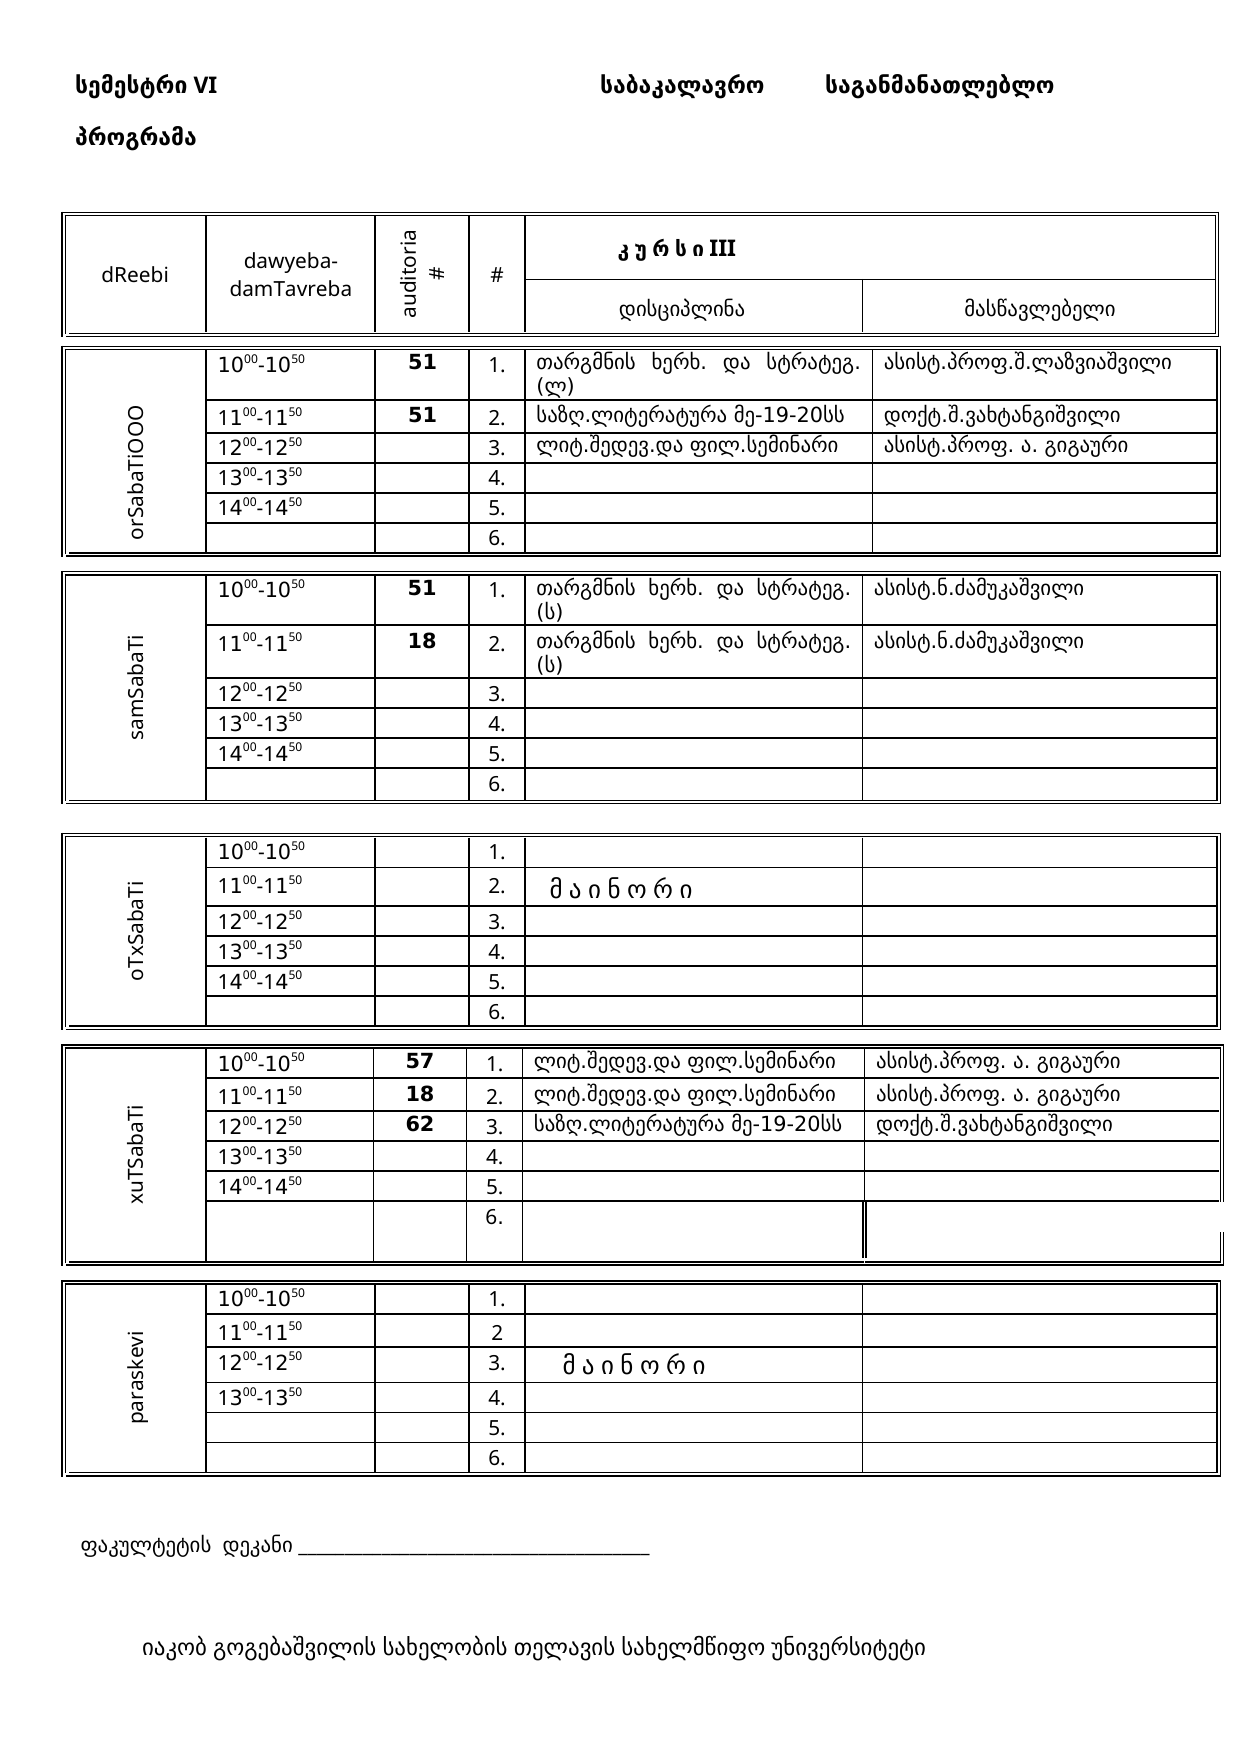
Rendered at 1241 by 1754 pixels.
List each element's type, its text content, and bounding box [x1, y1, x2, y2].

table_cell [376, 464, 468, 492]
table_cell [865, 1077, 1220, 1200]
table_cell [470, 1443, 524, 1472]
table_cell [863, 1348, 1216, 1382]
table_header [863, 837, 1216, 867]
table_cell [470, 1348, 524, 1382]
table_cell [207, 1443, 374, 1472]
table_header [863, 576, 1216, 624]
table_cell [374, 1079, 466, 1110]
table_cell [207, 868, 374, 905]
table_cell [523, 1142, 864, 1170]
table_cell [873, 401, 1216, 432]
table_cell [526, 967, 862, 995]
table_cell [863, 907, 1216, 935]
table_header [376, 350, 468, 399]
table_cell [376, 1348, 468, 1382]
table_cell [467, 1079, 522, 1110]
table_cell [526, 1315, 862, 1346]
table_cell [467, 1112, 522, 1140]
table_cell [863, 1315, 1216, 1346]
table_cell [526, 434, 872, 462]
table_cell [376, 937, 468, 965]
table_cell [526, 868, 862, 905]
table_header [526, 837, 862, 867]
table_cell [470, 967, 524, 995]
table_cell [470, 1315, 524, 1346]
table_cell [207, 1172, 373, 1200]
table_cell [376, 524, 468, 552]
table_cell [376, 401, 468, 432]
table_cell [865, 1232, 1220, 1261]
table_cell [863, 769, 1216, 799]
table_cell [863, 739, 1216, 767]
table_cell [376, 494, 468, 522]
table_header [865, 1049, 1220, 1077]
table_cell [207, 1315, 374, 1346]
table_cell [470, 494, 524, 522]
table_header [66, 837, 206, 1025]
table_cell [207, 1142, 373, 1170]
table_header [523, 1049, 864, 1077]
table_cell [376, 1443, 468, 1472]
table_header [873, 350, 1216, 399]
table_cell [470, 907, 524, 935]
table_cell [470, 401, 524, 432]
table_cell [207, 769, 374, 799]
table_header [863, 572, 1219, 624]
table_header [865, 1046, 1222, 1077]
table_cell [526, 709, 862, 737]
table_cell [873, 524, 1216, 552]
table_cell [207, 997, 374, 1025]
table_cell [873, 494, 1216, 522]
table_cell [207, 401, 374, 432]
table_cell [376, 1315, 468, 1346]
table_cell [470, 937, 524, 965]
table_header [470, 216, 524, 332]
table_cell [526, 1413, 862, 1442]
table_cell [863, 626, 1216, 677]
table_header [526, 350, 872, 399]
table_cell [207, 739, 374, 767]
text იაკობ გოგებაშვილის სახელობის თელავის სახელმწიფო უნივერსიტეტი [75, 1631, 1122, 1662]
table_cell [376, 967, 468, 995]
text ფაკულტეტის დეკანი ______________________________________ [75, 1530, 1122, 1559]
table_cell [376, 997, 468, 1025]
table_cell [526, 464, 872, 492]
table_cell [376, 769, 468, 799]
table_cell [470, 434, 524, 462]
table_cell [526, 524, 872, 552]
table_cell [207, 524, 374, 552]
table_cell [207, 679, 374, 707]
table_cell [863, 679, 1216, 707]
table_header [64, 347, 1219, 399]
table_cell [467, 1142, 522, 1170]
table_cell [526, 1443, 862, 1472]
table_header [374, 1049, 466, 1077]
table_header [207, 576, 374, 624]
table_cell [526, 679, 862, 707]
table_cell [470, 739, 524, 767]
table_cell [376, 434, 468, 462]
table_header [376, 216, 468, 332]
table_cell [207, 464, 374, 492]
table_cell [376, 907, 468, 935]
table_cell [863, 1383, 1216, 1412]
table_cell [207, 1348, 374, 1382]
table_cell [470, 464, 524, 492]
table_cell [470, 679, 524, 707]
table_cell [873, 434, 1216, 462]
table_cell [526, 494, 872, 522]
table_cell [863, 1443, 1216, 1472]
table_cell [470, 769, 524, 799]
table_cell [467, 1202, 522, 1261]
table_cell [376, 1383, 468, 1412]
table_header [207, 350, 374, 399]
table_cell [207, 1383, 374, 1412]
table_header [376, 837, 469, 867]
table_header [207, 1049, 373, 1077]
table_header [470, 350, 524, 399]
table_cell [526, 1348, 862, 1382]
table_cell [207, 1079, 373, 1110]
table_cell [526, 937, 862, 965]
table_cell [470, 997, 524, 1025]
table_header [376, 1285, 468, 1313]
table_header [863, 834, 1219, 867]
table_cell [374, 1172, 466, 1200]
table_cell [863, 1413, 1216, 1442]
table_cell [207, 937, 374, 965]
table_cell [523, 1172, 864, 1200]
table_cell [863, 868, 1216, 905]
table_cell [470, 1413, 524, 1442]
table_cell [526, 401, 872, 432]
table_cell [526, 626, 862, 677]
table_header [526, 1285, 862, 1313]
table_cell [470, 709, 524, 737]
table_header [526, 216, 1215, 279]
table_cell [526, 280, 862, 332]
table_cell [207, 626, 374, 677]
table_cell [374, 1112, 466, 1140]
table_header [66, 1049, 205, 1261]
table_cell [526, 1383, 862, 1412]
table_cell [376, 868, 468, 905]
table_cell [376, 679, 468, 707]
text სემესტრი VI საბაკალავრო საგანმანათლებლო პროგრამა [75, 69, 1122, 153]
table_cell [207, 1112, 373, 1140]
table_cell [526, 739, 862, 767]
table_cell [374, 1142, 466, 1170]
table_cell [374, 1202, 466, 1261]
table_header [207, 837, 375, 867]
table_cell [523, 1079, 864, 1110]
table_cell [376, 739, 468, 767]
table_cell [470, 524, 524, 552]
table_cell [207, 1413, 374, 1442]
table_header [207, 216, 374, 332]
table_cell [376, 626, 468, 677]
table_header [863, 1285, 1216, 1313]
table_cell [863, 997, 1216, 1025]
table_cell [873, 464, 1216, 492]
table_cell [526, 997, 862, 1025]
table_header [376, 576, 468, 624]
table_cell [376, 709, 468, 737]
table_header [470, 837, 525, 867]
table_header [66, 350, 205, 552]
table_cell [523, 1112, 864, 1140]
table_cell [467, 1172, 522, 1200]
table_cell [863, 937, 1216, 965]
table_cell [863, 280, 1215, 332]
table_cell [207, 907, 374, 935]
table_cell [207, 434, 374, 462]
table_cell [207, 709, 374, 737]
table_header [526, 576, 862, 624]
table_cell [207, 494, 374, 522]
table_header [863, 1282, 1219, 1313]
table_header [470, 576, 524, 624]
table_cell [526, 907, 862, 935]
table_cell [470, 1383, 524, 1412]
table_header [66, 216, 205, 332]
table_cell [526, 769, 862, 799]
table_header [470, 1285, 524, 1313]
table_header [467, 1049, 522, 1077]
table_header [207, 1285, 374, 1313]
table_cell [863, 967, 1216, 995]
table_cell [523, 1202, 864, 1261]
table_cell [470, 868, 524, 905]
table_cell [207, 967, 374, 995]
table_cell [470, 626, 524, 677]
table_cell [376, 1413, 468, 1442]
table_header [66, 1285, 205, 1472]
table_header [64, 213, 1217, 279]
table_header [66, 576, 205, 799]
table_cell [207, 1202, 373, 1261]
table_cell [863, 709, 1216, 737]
